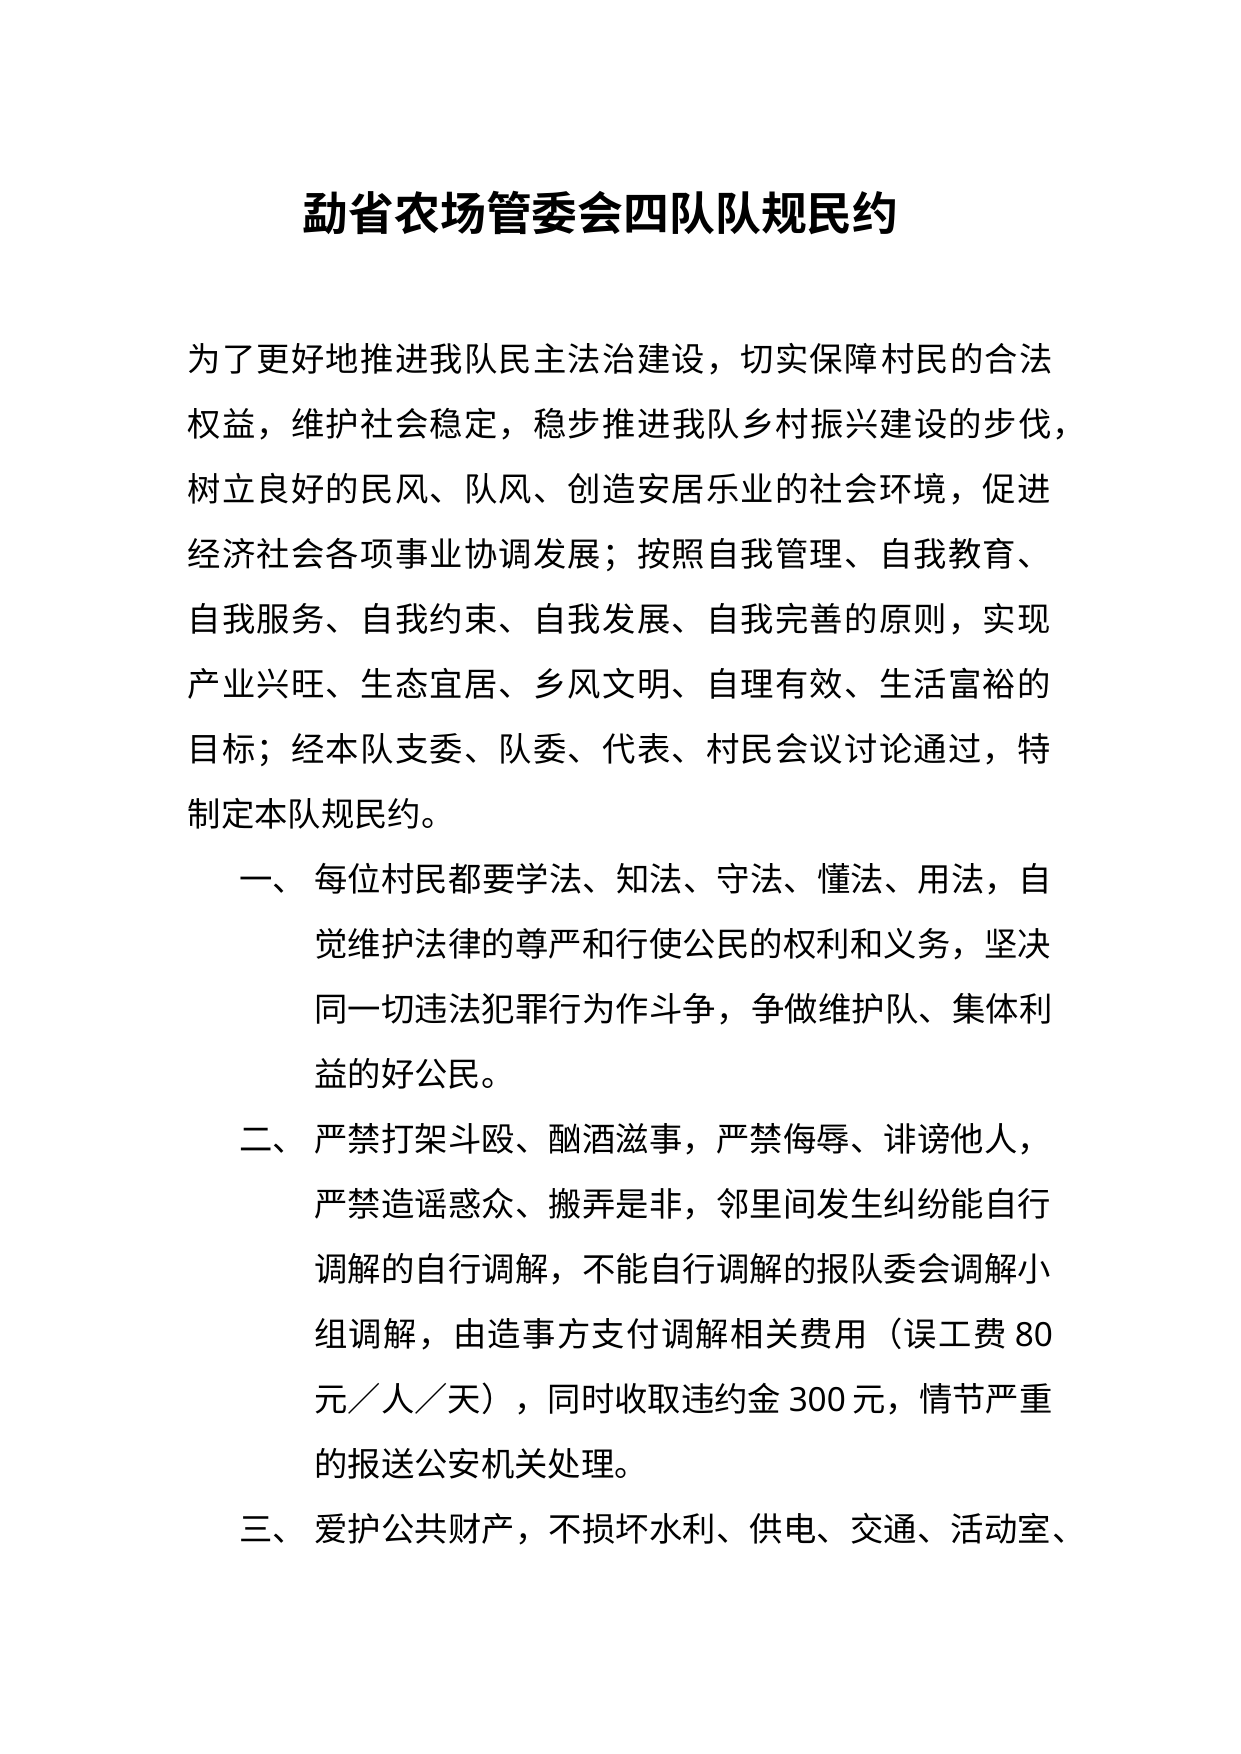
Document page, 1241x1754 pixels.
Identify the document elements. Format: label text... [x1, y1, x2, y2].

text 勐省农场管委会四队队规民约 [187, 162, 1053, 259]
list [239, 1494, 1053, 1559]
list 每位村民都要学法、知法、守法、懂法、用法，自觉维护法律的尊严和行使公民的权利和义务，坚决同一切违法犯罪行为作斗争，争做维护队、集体利益的好公民。 [239, 844, 1053, 1104]
list 严禁打架斗殴、酗酒滋事，严禁侮辱、诽谤他人，严禁造谣惑众、搬弄是非，邻里间发生纠纷能自行调解的自行调解，不能自行调解的报队委会调解小组调解，由造事方支付调解相关费用（误工费80元／人／天），同时收取违约金300元，情节严重的报送公安机关处理。 [239, 1104, 1053, 1494]
text 为了更好地推进我队民主法治建设，切实保障村民的合法权益，维护社会稳定，稳步推进我队乡村振兴建设的步伐，树立良好的民风、队风、创造安居乐业的社会环境，促进经济社会各项事业协调发展；按照自我管理、自我教育、自我服务、自我约束、自我发展、自我完善的原则，实现产业兴旺、生态宜居、乡风文明、自理有效、生活富裕的目标；经本队支委、队委、代表、村民会议讨论通过，特制定本队规民约。 [187, 324, 1053, 844]
